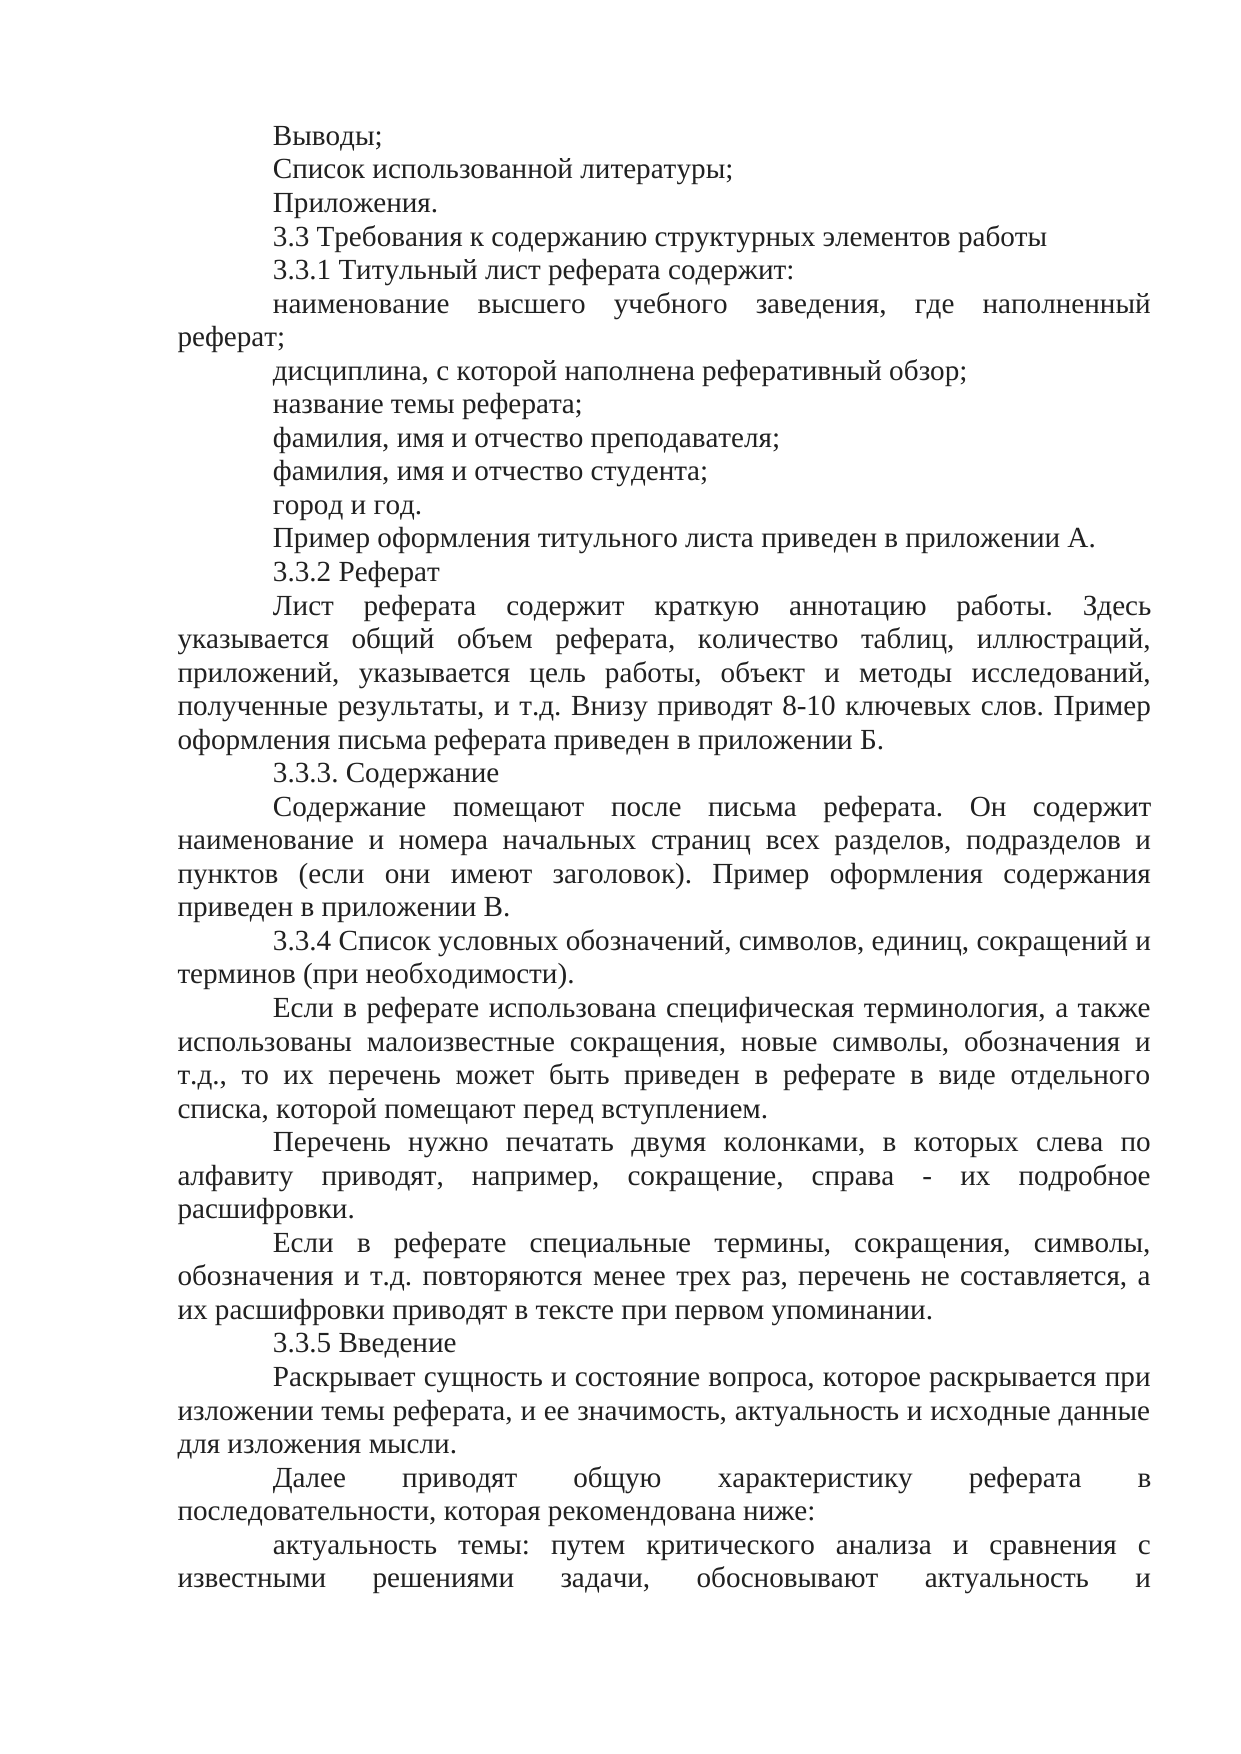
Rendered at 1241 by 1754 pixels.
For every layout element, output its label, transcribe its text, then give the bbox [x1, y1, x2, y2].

text фамилия, имя и отчество преподавателя; [177, 420, 1152, 453]
text Раскрывает сущность и состояние вопроса, которое раскрывается при изложении темы реферата, и ее значимость, актуальность и исходные данные для изложения мысли. [177, 1359, 1152, 1460]
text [177, 1527, 1152, 1594]
text город и год. [177, 487, 1152, 521]
text 3.3.1 Титульный лист реферата содержит: [177, 252, 1152, 286]
text название темы реферата; [177, 386, 1152, 420]
text 3.3.3. Содержание [177, 755, 1152, 789]
text Содержание помещают после письма реферата. Он содержит наименование и номера начальных страниц всех разделов, подразделов и пунктов (если они имеют заголовок). Пример оформления содержания приведен в приложении В. [177, 789, 1152, 923]
text Выводы; [177, 118, 1152, 152]
text Если в реферате специальные термины, сокращения, символы, обозначения и т.д. повторяются менее трех раз, перечень не составляется, а их расшифровки приводят в тексте при первом упоминании. [177, 1225, 1152, 1326]
text 3.3 Требования к содержанию структурных элементов работы [177, 219, 1152, 252]
text 3.3.2 Реферат [177, 554, 1152, 588]
text наименование высшего учебного заведения, где наполненный реферат; [177, 286, 1152, 353]
text дисциплина, с которой наполнена реферативный обзор; [177, 353, 1152, 386]
text 3.3.4 Список условных обозначений, символов, единиц, сокращений и терминов (при необходимости). [177, 923, 1152, 990]
text Если в реферате использована специфическая терминология, а также использованы малоизвестные сокращения, новые символы, обозначения и т.д., то их перечень может быть приведен в реферате в виде отдельного списка, которой помещают перед вступлением. [177, 990, 1152, 1124]
text 3.3.5 Введение [177, 1326, 1152, 1359]
text Пример оформления титульного листа приведен в приложении А. [177, 521, 1152, 554]
text Приложения. [177, 185, 1152, 219]
text Лист реферата содержит краткую аннотацию работы. Здесь указывается общий объем реферата, количество таблиц, иллюстраций, приложений, указывается цель работы, объект и методы исследований, полученные результаты, и т.д. Внизу приводят 8-10 ключевых слов. Пример оформления письма реферата приведен в приложении Б. [177, 588, 1152, 755]
text фамилия, имя и отчество студента; [177, 453, 1152, 487]
text Список использованной литературы; [177, 152, 1152, 185]
text Перечень нужно печатать двумя колонками, в которых слева по алфавиту приводят, например, сокращение, справа - их подробное расшифровки. [177, 1124, 1152, 1225]
text Далее приводят общую характеристику реферата в последовательности, которая рекомендована ниже: [177, 1460, 1152, 1527]
